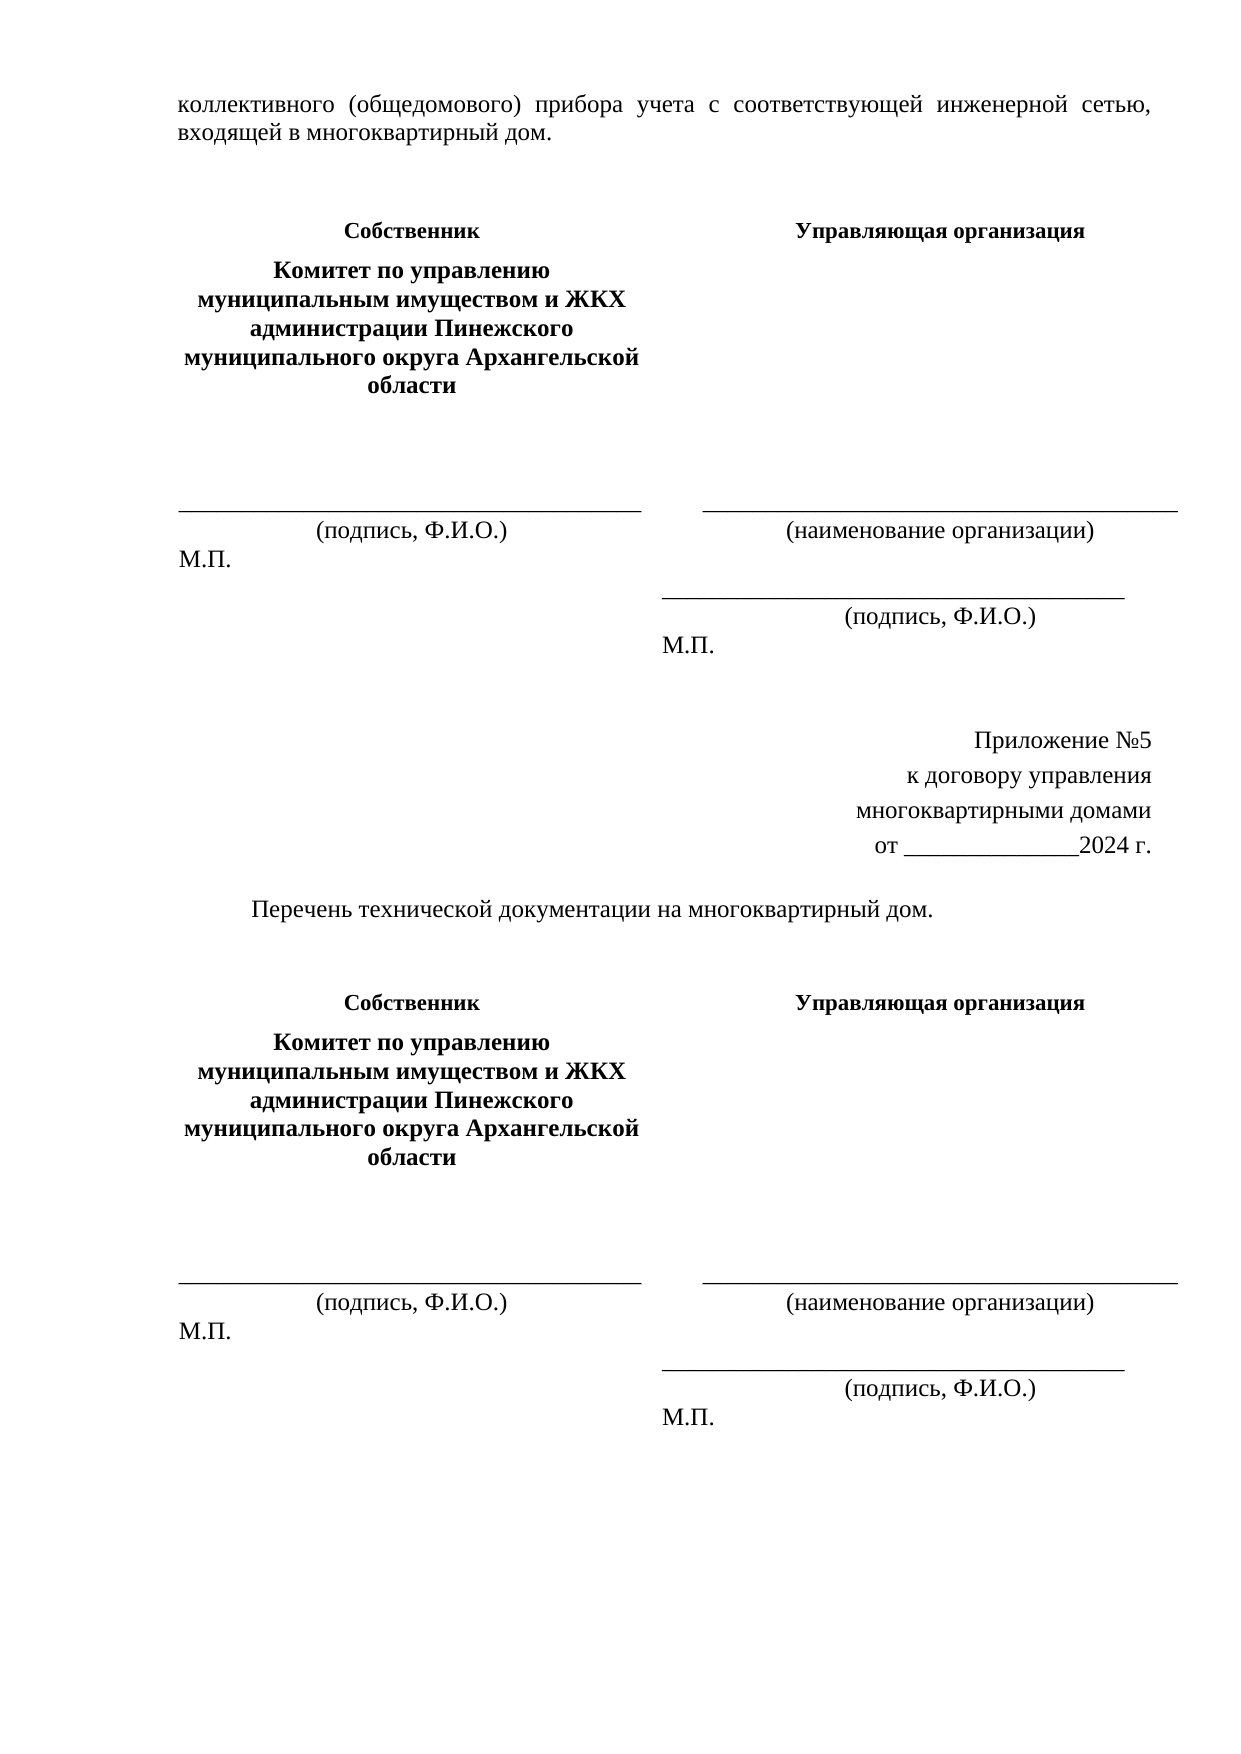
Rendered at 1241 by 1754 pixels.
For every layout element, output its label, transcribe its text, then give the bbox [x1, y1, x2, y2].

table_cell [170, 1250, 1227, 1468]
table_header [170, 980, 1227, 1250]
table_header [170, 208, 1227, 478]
text многоквартирными домами [177, 795, 1152, 824]
text от ______________2024 г. [177, 830, 1152, 859]
text к договору управления [177, 760, 1152, 789]
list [177, 89, 1152, 146]
text Приложение №5 [177, 725, 1152, 754]
text Перечень технической документации на многоквартирный дом. [177, 894, 1152, 923]
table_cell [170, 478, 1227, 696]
